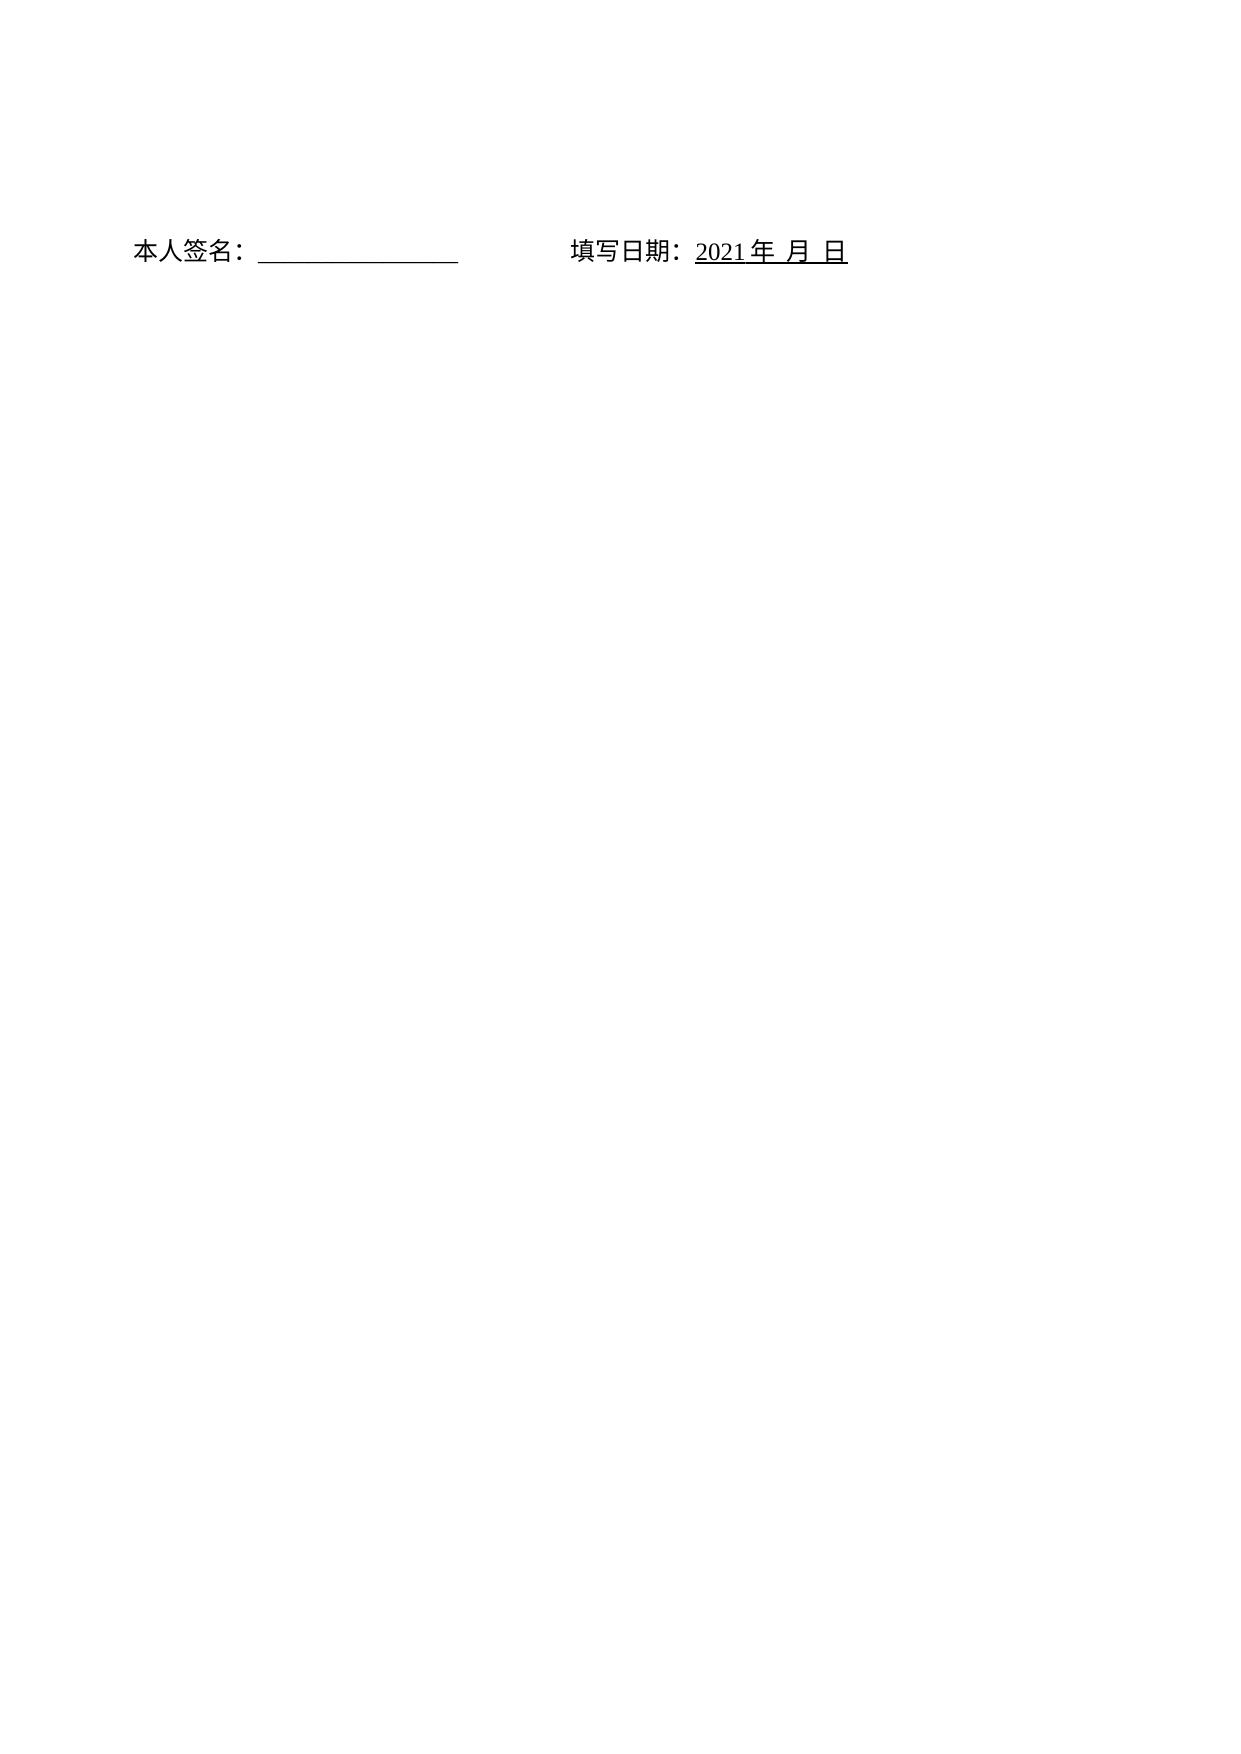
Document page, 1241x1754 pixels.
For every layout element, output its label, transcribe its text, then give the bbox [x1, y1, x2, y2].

text 本人签名：________________ 填写日期：2021年 月 日 [133, 218, 1107, 281]
